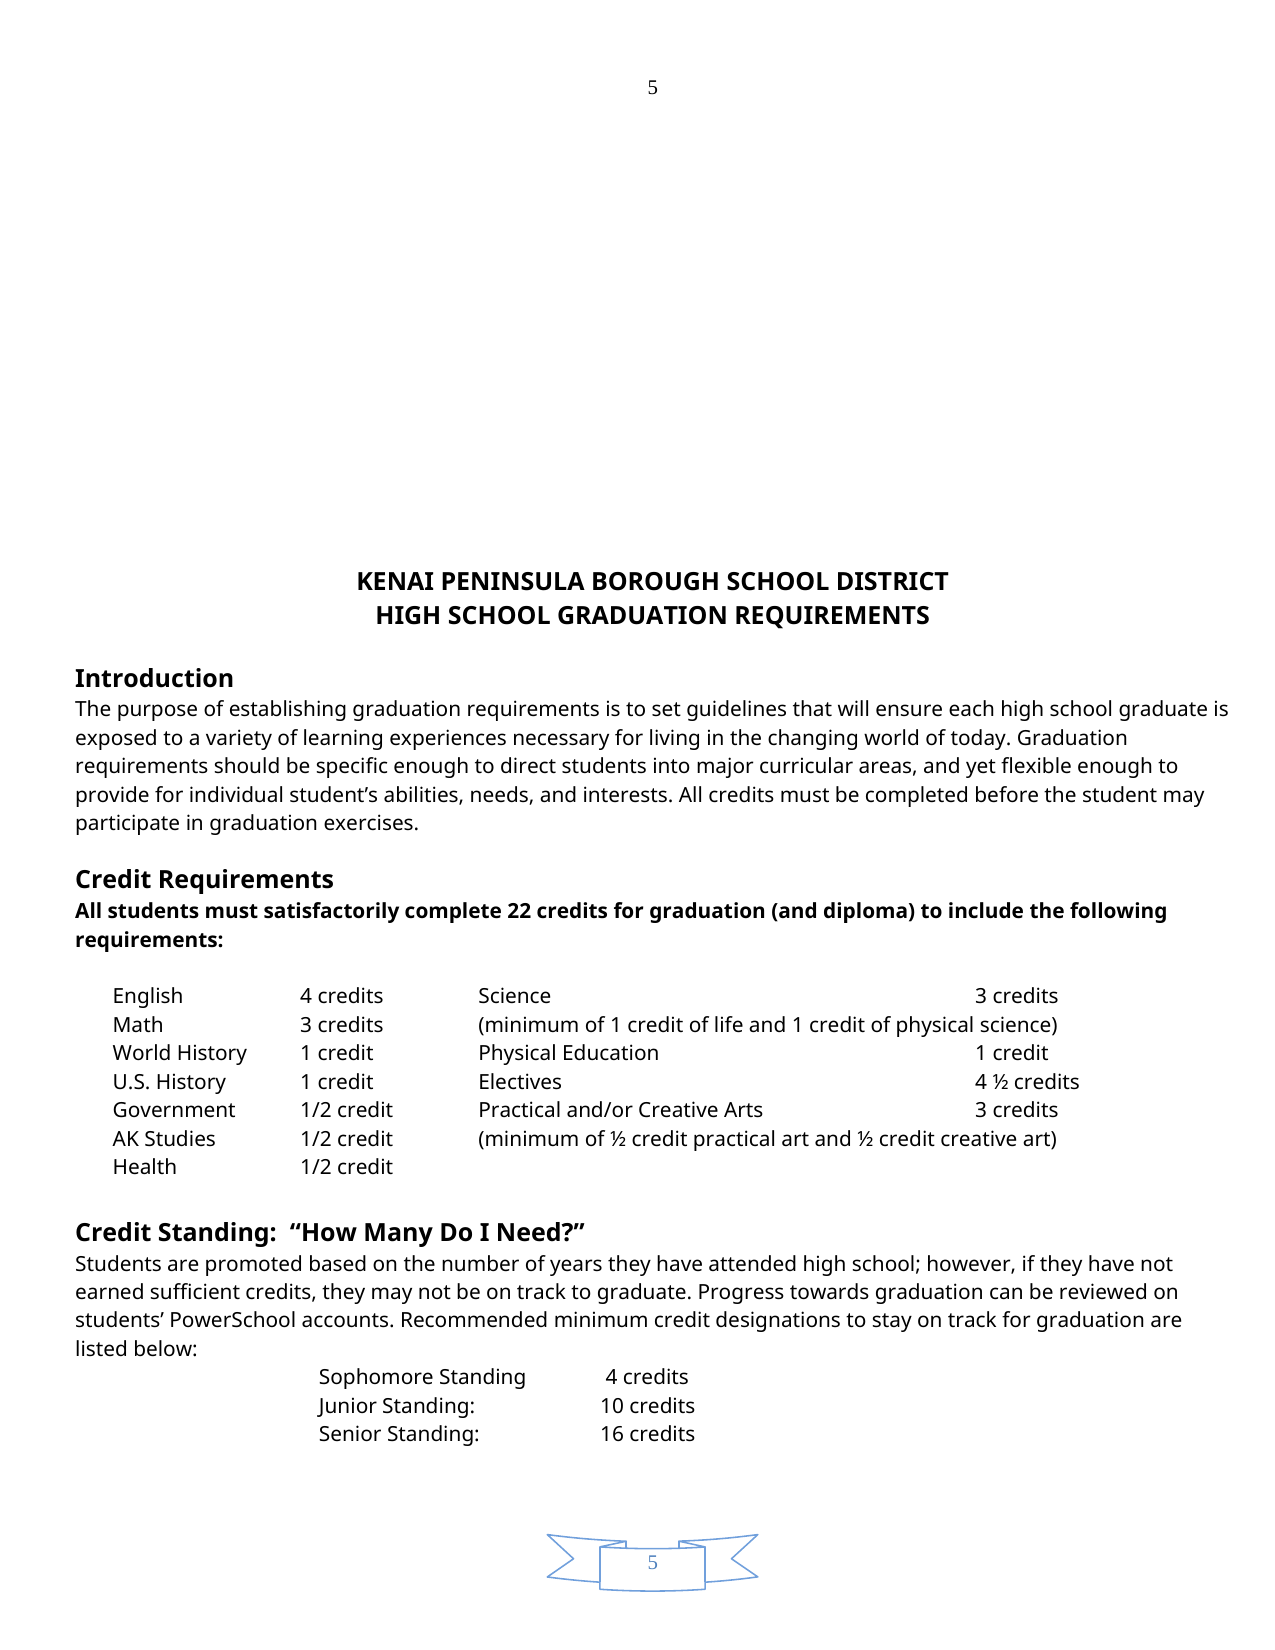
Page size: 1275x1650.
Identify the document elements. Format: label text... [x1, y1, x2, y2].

text Government 1/2 credit Practical and/or Creative Arts 3 credits [75, 1095, 1275, 1124]
text Senior Standing: 16 credits [244, 1419, 1230, 1448]
text Junior Standing: 10 credits [244, 1391, 1230, 1419]
text English 4 credits Science 3 credits [75, 982, 1275, 1010]
text Math 3 credits (minimum of 1 credit of life and 1 credit of physical science) [75, 1010, 1275, 1038]
text All students must satisfactorily complete 22 credits for graduation (and diploma) to include the following requirements: [75, 896, 1230, 953]
text Students are promoted based on the number of years they have attended high school; however, if they have not earned sufficient credits, they may not be on track to graduate. Progress towards graduation can be reviewed on students’ PowerSchool accounts. Recommended minimum credit designations to stay on track for graduation are listed below: [75, 1249, 1230, 1362]
subtitle HIGH SCHOOL GRADUATION REQUIREMENTS [75, 598, 1230, 632]
text Health 1/2 credit [75, 1152, 1275, 1181]
text The purpose of establishing graduation requirements is to set guidelines that will ensure each high school graduate is exposed to a variety of learning experiences necessary for living in the changing world of today. Graduation requirements should be specific enough to direct students into major curricular areas, and yet flexible enough to provide for individual student’s abilities, needs, and interests. All credits must be completed before the student may participate in graduation exercises. [75, 694, 1230, 837]
text World History 1 credit Physical Education 1 credit [75, 1038, 1275, 1067]
text Credit Requirements [75, 862, 1230, 896]
text U.S. History 1 credit Electives 4 ½ credits [75, 1067, 1275, 1095]
subtitle Introduction [75, 660, 1230, 694]
text Sophomore Standing 4 credits [300, 1362, 1230, 1391]
subtitle KENAI PENINSULA BOROUGH SCHOOL DISTRICT [75, 564, 1230, 598]
subtitle Credit Standing: “How Many Do I Need?” [75, 1215, 1230, 1249]
text AK Studies 1/2 credit (minimum of ½ credit practical art and ½ credit creative art) [75, 1124, 1275, 1152]
